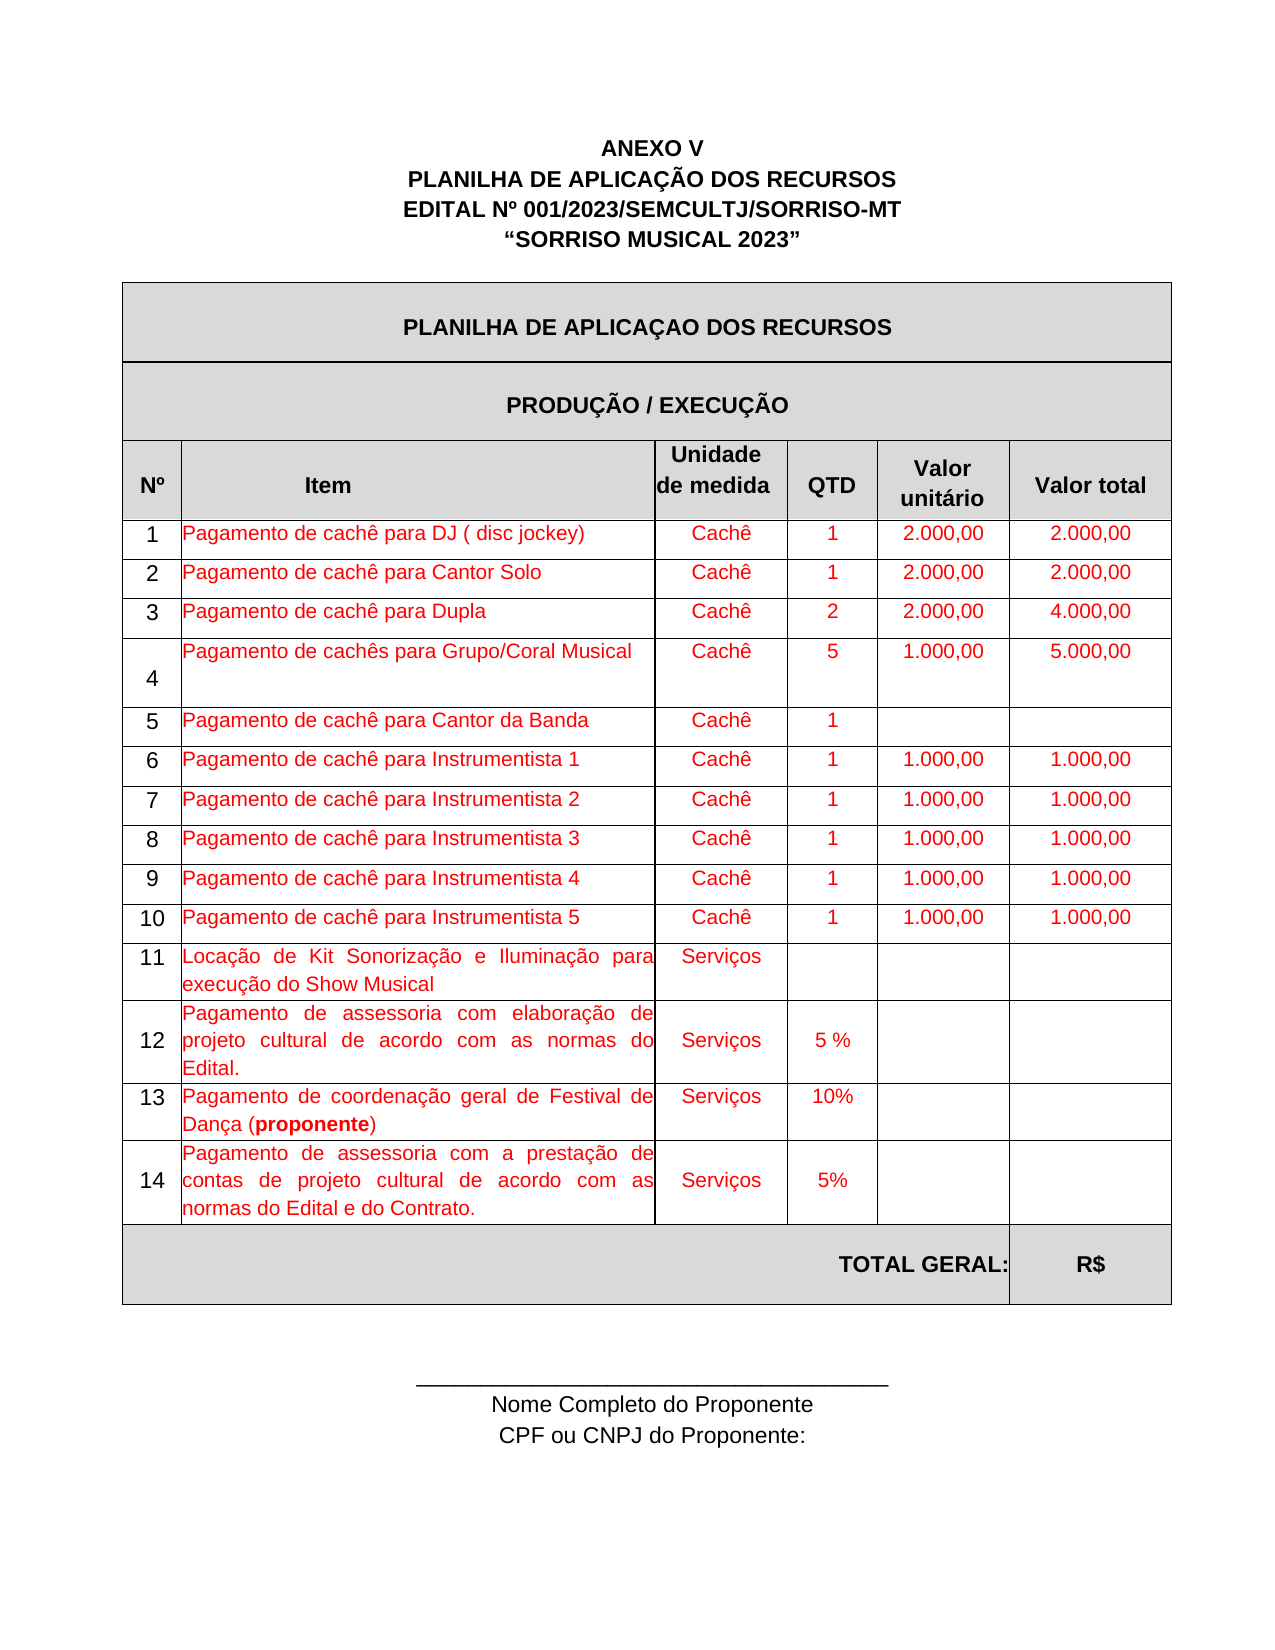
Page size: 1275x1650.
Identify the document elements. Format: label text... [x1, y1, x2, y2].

table_cell 1.000,00 [878, 787, 1009, 825]
table_cell 11 [123, 944, 181, 999]
table_cell Pagamento de cachê para Instrumentista 4 [182, 865, 654, 904]
table_cell Item [182, 441, 654, 519]
table_cell 1.000,00 [1010, 787, 1171, 825]
table_cell Cachê [656, 521, 787, 559]
table_cell 2 [123, 560, 181, 598]
table_cell 10% [788, 1084, 877, 1140]
table_cell [1010, 1084, 1171, 1140]
text CPF ou CNPJ do Proponente: [123, 1422, 1181, 1448]
table_cell 13 [123, 1084, 181, 1140]
table_cell Cachê [656, 747, 787, 786]
table_header PLANILHA DE APLICAÇAO DOS RECURSOS [123, 283, 1171, 361]
table_cell 5 [788, 639, 877, 707]
table_cell Cachê [656, 826, 787, 864]
table_cell Pagamento de cachê para Instrumentista 3 [182, 826, 654, 864]
table_cell 3 [123, 599, 181, 638]
text EDITAL Nº 001/2023/SEMCULTJ/SORRISO-MT [123, 196, 1181, 222]
table_cell 1.000,00 [878, 747, 1009, 786]
table_cell 1.000,00 [1010, 826, 1171, 864]
table_cell Serviços [656, 1141, 787, 1223]
table_cell 10 [123, 905, 181, 943]
table_cell [1010, 1001, 1171, 1083]
table_cell Valor total [1010, 441, 1171, 519]
table_cell Cachê [656, 865, 787, 904]
table_cell 12 [123, 1001, 181, 1083]
table_cell 1.000,00 [878, 826, 1009, 864]
table_cell 1 [788, 865, 877, 904]
table_cell Pagamento de assessoria com a prestação de contas de projeto cultural de acordo com as normas do Edital e do Contrato. [182, 1141, 654, 1223]
table_cell 9 [123, 865, 181, 904]
table_cell Cachê [656, 787, 787, 825]
table_cell 4.000,00 [1010, 599, 1171, 638]
table_cell 1 [788, 787, 877, 825]
table_cell Cachê [656, 708, 787, 746]
table_cell [878, 708, 1009, 746]
table_cell Pagamento de cachês para Grupo/Coral Musical [182, 639, 654, 707]
table_cell 1 [788, 521, 877, 559]
table_cell PRODUÇÃO / EXECUÇÃO [123, 363, 1171, 440]
table_cell Pagamento de coordenação geral de Festival de Dança (proponente) [182, 1084, 654, 1140]
table_cell 1.000,00 [1010, 865, 1171, 904]
table_cell 5% [788, 1141, 877, 1223]
text _____________________________________ [123, 1361, 1181, 1388]
table_cell Pagamento de cachê para Instrumentista 2 [182, 787, 654, 825]
table_cell Pagamento de cachê para Cantor da Banda [182, 708, 654, 746]
table_cell Valor unitário [878, 441, 1009, 519]
table_cell Serviços [656, 1001, 787, 1083]
table_cell Cachê [656, 599, 787, 638]
table_cell [878, 1001, 1009, 1083]
table_cell [878, 1141, 1009, 1223]
table_cell 2 [788, 599, 877, 638]
table_cell Pagamento de cachê para Instrumentista 5 [182, 905, 654, 943]
table_cell 4 [123, 639, 181, 707]
table_cell 1 [788, 905, 877, 943]
table_cell QTD [788, 441, 877, 519]
table_cell 5 [123, 708, 181, 746]
table_cell Serviços [656, 1084, 787, 1140]
table_cell 5 % [788, 1001, 877, 1083]
table_cell Pagamento de cachê para Cantor Solo [182, 560, 654, 598]
table_cell [878, 944, 1009, 999]
table_cell 1.000,00 [1010, 905, 1171, 943]
table_cell 2.000,00 [878, 521, 1009, 559]
table_cell 7 [123, 787, 181, 825]
table_cell 14 [123, 1141, 181, 1223]
table_cell 1.000,00 [878, 905, 1009, 943]
table_cell TOTAL GERAL: [123, 1225, 1009, 1304]
table_cell 2.000,00 [878, 599, 1009, 638]
table_cell R$ [1010, 1225, 1171, 1304]
table_cell Pagamento de cachê para Dupla [182, 599, 654, 638]
text “SORRISO MUSICAL 2023” [123, 226, 1181, 252]
text ANEXO V [123, 135, 1181, 162]
table_cell 8 [123, 826, 181, 864]
table_cell 6 [123, 747, 181, 786]
table_cell 2.000,00 [1010, 521, 1171, 559]
table_cell 1.000,00 [1010, 747, 1171, 786]
table_cell [1010, 1141, 1171, 1223]
table_cell Locação de Kit Sonorização e Iluminação para execução do Show Musical [182, 944, 654, 999]
table_cell 1 [788, 747, 877, 786]
table_cell Cachê [656, 560, 787, 598]
table_cell Pagamento de cachê para Instrumentista 1 [182, 747, 654, 786]
table_cell 1 [788, 826, 877, 864]
table_cell Cachê [656, 905, 787, 943]
table_cell Serviços [656, 944, 787, 999]
table_cell 2.000,00 [878, 560, 1009, 598]
table_cell [1010, 944, 1171, 999]
table_cell 1.000,00 [878, 639, 1009, 707]
table_cell Cachê [656, 639, 787, 707]
table_cell 1 [123, 521, 181, 559]
table_cell [878, 1084, 1009, 1140]
table_cell Unidade de medida [656, 441, 787, 519]
table_cell Pagamento de cachê para DJ ( disc jockey) [182, 521, 654, 559]
table_cell Nº [123, 441, 181, 519]
table_cell 5.000,00 [1010, 639, 1171, 707]
table_cell 1 [788, 708, 877, 746]
table_cell Pagamento de assessoria com elaboração de projeto cultural de acordo com as normas do Edital. [182, 1001, 654, 1083]
table_cell [1010, 708, 1171, 746]
text PLANILHA DE APLICAÇÃO DOS RECURSOS [123, 166, 1181, 192]
table_cell 1.000,00 [878, 865, 1009, 904]
table_cell 2.000,00 [1010, 560, 1171, 598]
text Nome Completo do Proponente [123, 1391, 1181, 1418]
table_cell [788, 944, 877, 999]
table_cell 1 [788, 560, 877, 598]
